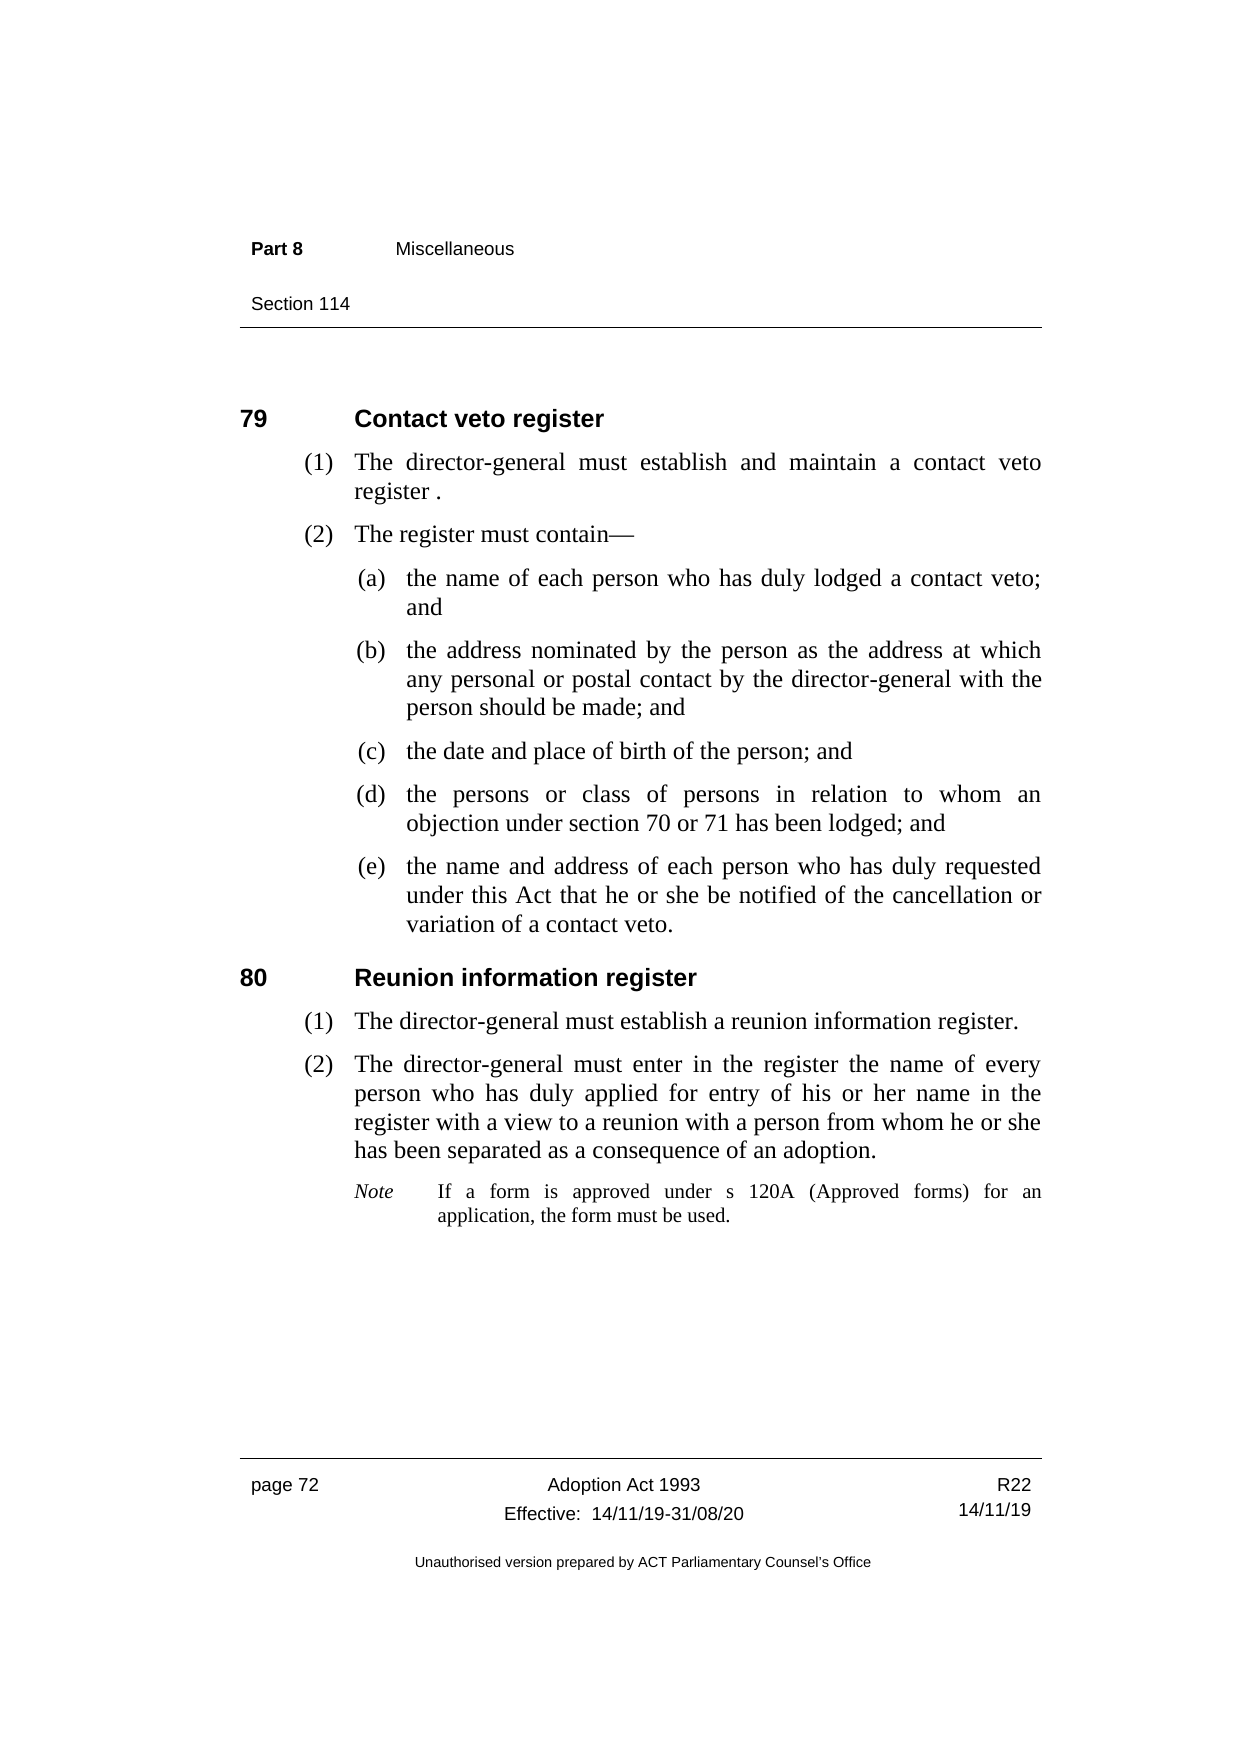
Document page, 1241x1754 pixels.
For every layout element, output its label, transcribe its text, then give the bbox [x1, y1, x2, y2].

text 80 information register [239, 962, 1042, 991]
text (2) The register must contain— [239, 519, 1042, 548]
text (1) The director-general must establish and maintain a contact veto register . [239, 447, 1042, 505]
text (d) the persons or class of persons in relation to whom an objection under section 70 or 71 has been lodged; and [239, 779, 1042, 837]
text (2) The director-general must enter in the register the name of every person who has duly applied for entry of his or her name in the register with a view to a reunion with a person from whom he or she has been separated as a consequence of an adoption. [239, 1049, 1042, 1164]
text (b) the address nominated by the person as the address at which any personal or postal contact by the director-general with the person should be made; and [239, 635, 1042, 721]
text (1) The director-general must establish a reunion information register. [239, 1006, 1042, 1034]
text (e) the name and address of each person who has duly requested under this Act that he or she be notified of the cancellation or variation of a contact veto. [239, 851, 1042, 937]
text (c) the date and place of birth of the person; and [239, 736, 1042, 764]
text Note If a form is approved under s 120A (Approved forms) for an application, the form must be used. [354, 1179, 1042, 1227]
text 79 Contact veto register [239, 404, 1042, 433]
text (a) the name of each person who has duly lodged a contact veto; and [239, 563, 1042, 620]
